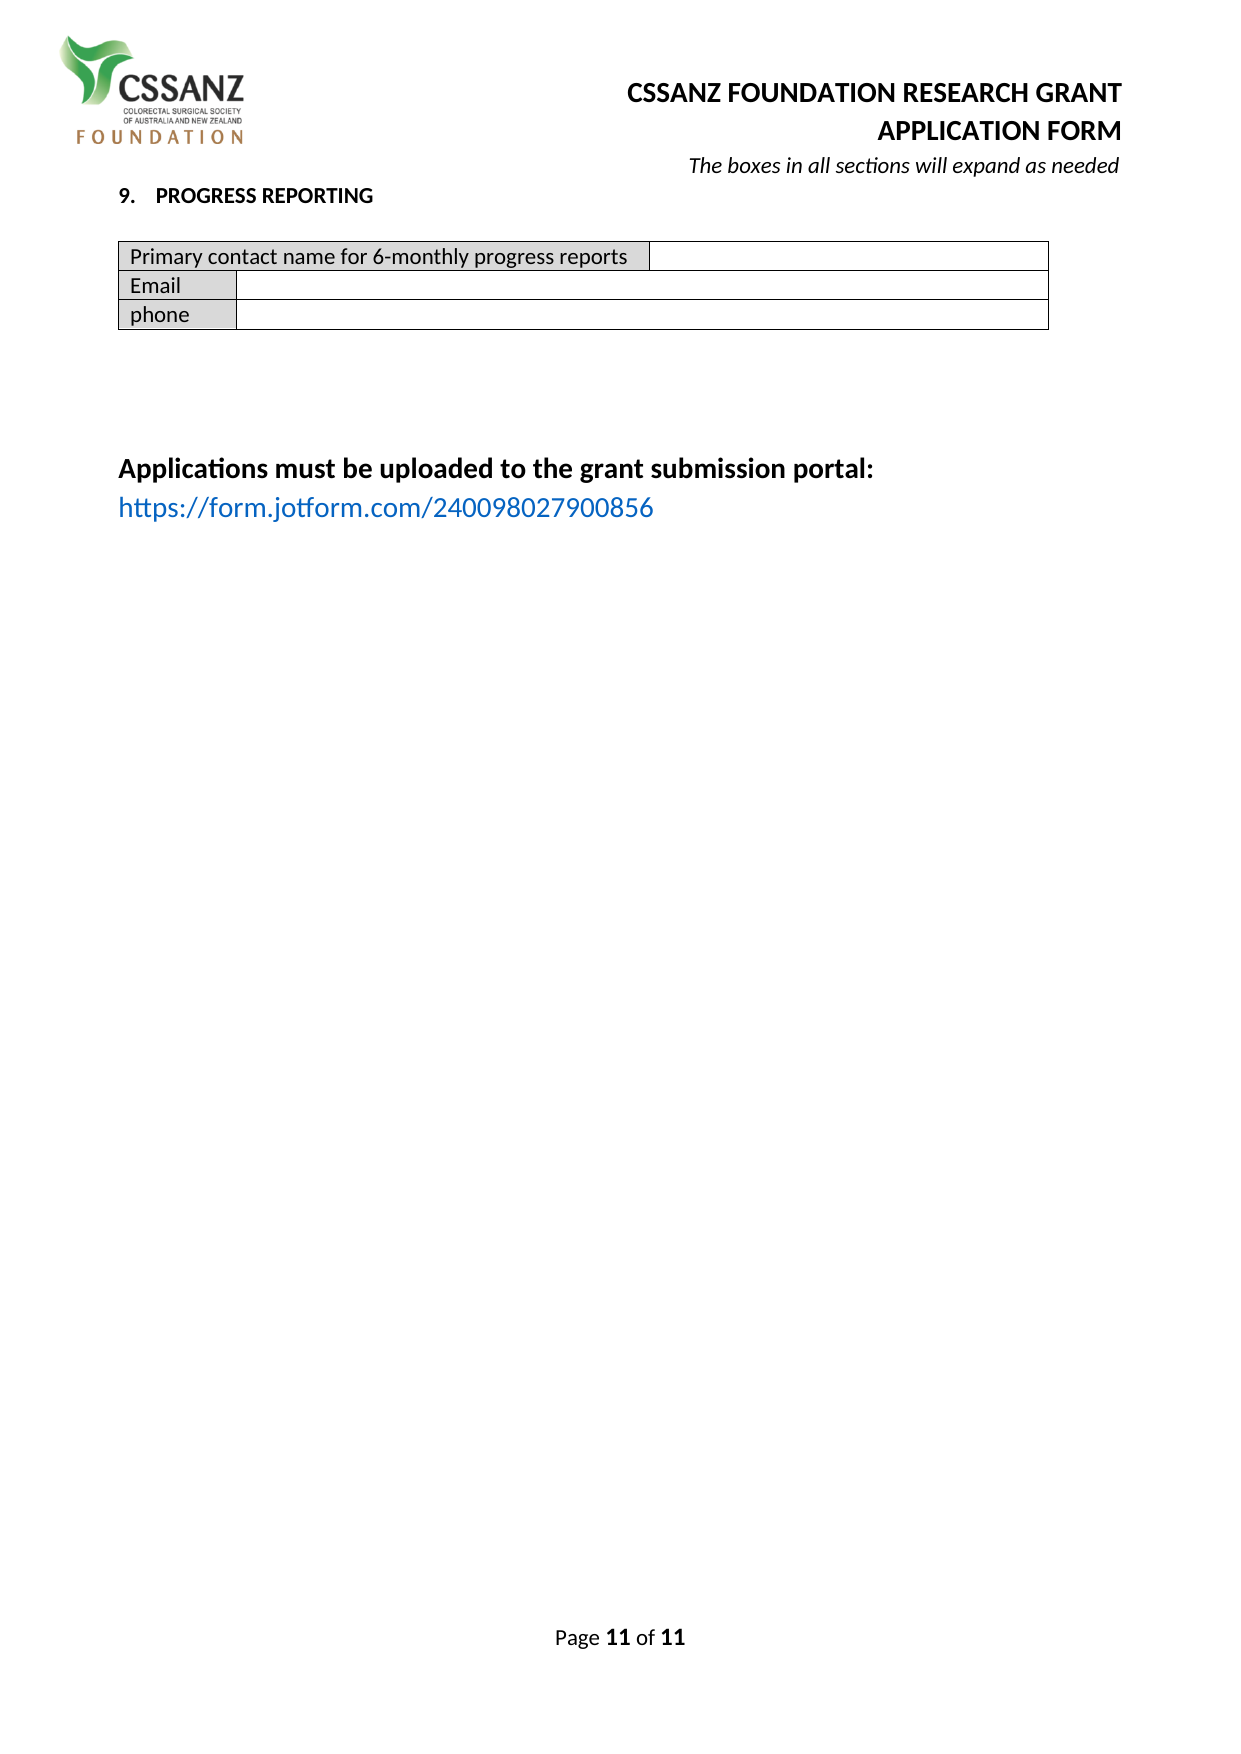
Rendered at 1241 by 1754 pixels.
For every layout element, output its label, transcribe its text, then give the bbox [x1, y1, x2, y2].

text Applications must be uploaded to the grant submission portal: https://form.jotform.com/240098027900856 [118, 450, 1122, 524]
table_header Primary contact name for 6-monthly progress reports [119, 242, 649, 270]
table_header [650, 242, 1048, 270]
table_cell phone [119, 300, 236, 328]
list PROGRESS REPORTING [118, 181, 1122, 209]
table_cell [237, 271, 1048, 299]
table_cell [237, 300, 1048, 328]
table_cell Email [119, 271, 236, 299]
picture [57, 33, 248, 143]
